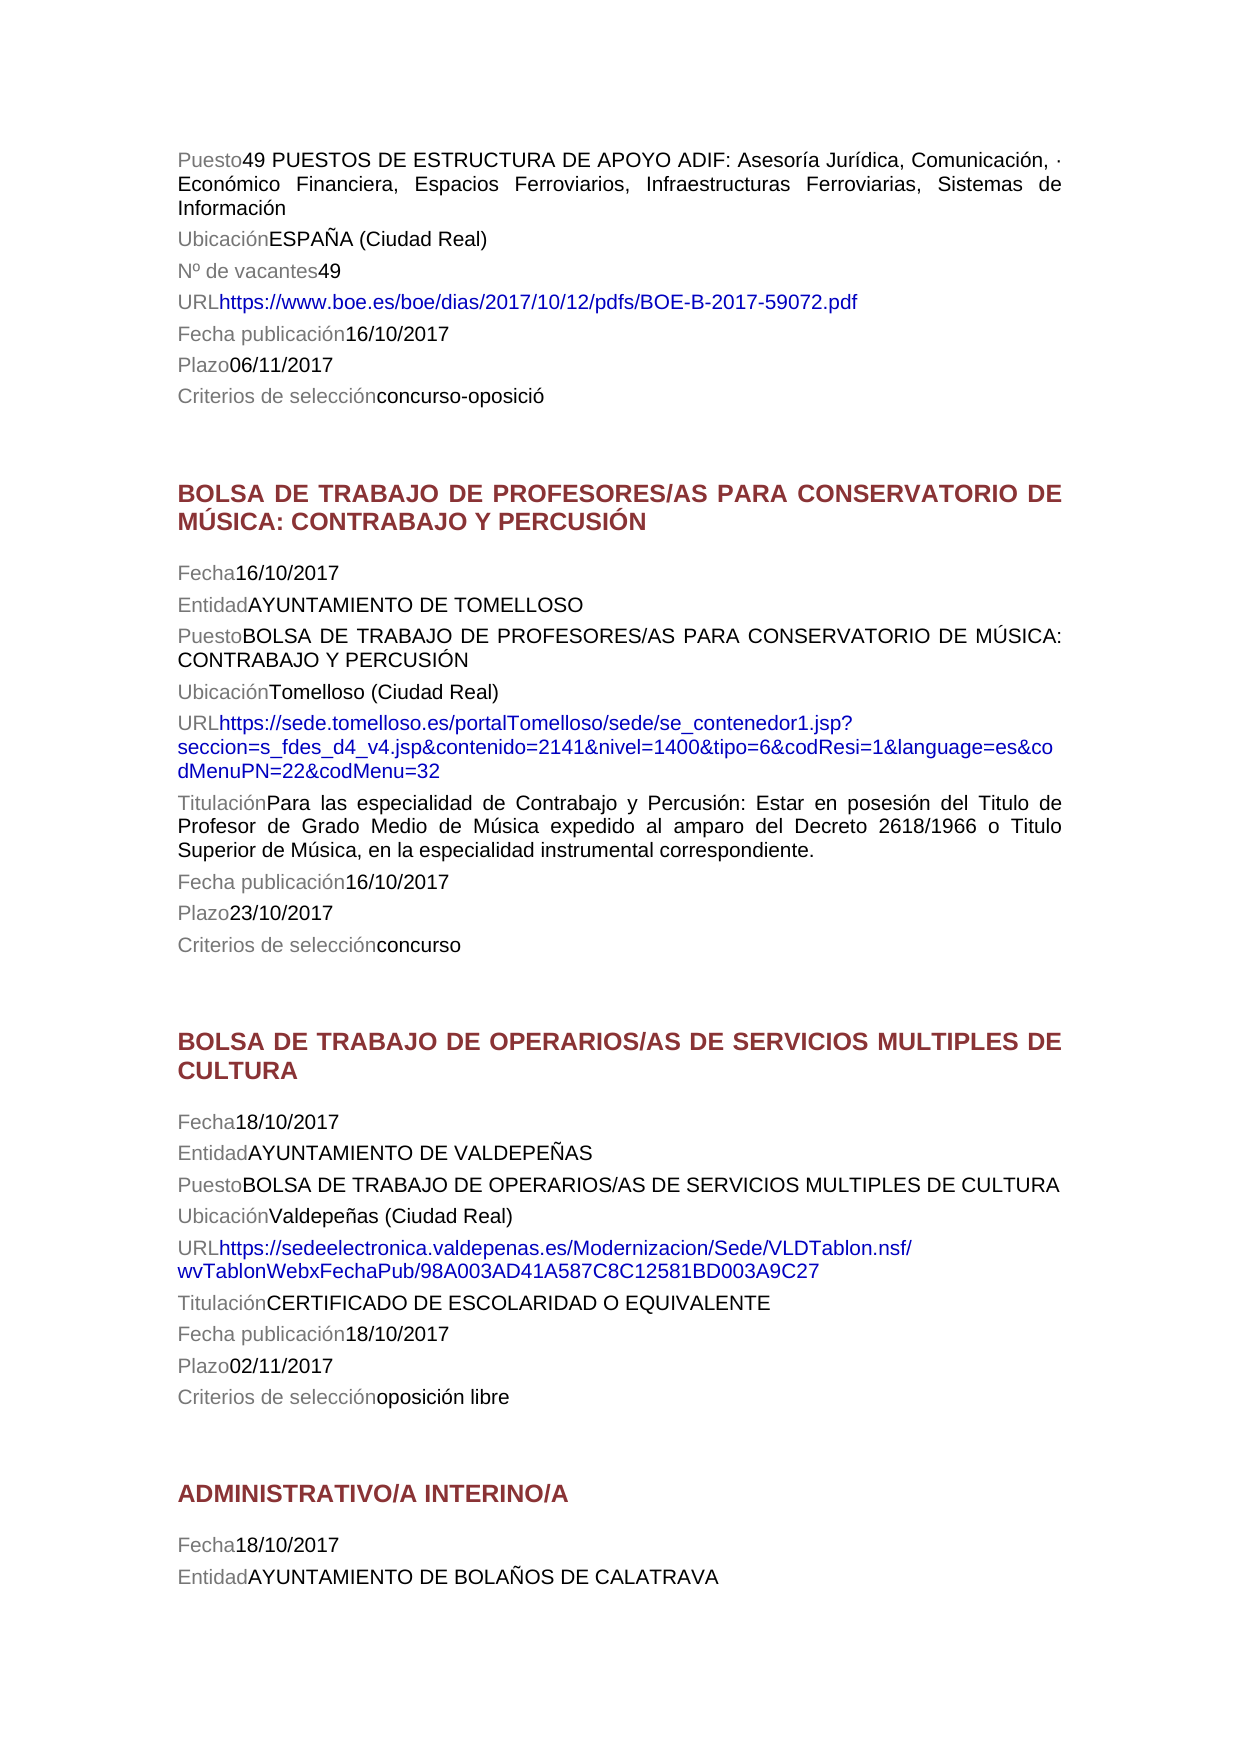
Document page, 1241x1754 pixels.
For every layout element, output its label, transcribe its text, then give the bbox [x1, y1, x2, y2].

text Fecha publicación18/10/2017 [177, 1322, 1063, 1346]
text URLhttps://sedeelectronica.valdepenas.es/Modernizacion/Sede/VLDTablon.nsf/wvTablonWebxFechaPub/98A003AD41A587C8C12581BD003A9C27 [177, 1235, 1063, 1283]
text Fecha publicación16/10/2017 [177, 870, 1063, 894]
text Fecha18/10/2017 [177, 1109, 1063, 1133]
text Fecha18/10/2017 [177, 1533, 1063, 1557]
text Puesto49 PUESTOS DE ESTRUCTURA DE APOYO ADIF: Asesoría Jurídica, Comunicación, · Económico Financiera, Espacios Ferroviarios, Infraestructuras Ferroviarias, Sistemas de Información [177, 148, 1063, 219]
text URLhttps://sede.tomelloso.es/portalTomelloso/sede/se_contenedor1.jsp?seccion=s_fdes_d4_v4.jsp&contenido=2141&nivel=1400&tipo=6&codResi=1&language=es&codMenuPN=22&codMenu=32 [177, 711, 1063, 783]
text ADMINISTRATIVO/A INTERINO/A [177, 1479, 1063, 1508]
text BOLSA DE TRABAJO DE OPERARIOS/AS DE SERVICIOS MULTIPLES DE CULTURA [177, 1027, 1063, 1084]
text PuestoBOLSA DE TRABAJO DE PROFESORES/AS PARA CONSERVATORIO DE MÚSICA: CONTRABAJO Y PERCUSIÓN [177, 624, 1063, 672]
text Criterios de selecciónconcurso-oposició [177, 384, 1063, 408]
text PuestoBOLSA DE TRABAJO DE OPERARIOS/AS DE SERVICIOS MULTIPLES DE CULTURA [177, 1172, 1063, 1196]
text Nº de vacantes49 [177, 258, 1063, 282]
text Plazo23/10/2017 [177, 901, 1063, 925]
text EntidadAYUNTAMIENTO DE TOMELLOSO [177, 593, 1063, 617]
text TitulaciónCERTIFICADO DE ESCOLARIDAD O EQUIVALENTE [177, 1291, 1063, 1315]
text EntidadAYUNTAMIENTO DE BOLAÑOS DE CALATRAVA [177, 1565, 1063, 1589]
text Plazo02/11/2017 [177, 1354, 1063, 1378]
text UbicaciónValdepeñas (Ciudad Real) [177, 1204, 1063, 1228]
text BOLSA DE TRABAJO DE PROFESORES/AS PARA CONSERVATORIO DE MÚSICA: CONTRABAJO Y PERCUSIÓN [177, 479, 1063, 536]
text Fecha publicación16/10/2017 [177, 321, 1063, 345]
text Criterios de selecciónconcurso [177, 933, 1063, 957]
text TitulaciónPara las especialidad de Contrabajo y Percusión: Estar en posesión del Titulo de Profesor de Grado Medio de Música expedido al amparo del Decreto 2618/1966 o Titulo Superior de Música, en la especialidad instrumental correspondiente. [177, 790, 1063, 862]
text URLhttps://www.boe.es/boe/dias/2017/10/12/pdfs/BOE-B-2017-59072.pdf [177, 290, 1063, 314]
text Criterios de selecciónoposición libre [177, 1385, 1063, 1409]
text EntidadAYUNTAMIENTO DE VALDEPEÑAS [177, 1141, 1063, 1165]
text Fecha16/10/2017 [177, 561, 1063, 585]
text UbicaciónTomelloso (Ciudad Real) [177, 679, 1063, 703]
text Plazo06/11/2017 [177, 353, 1063, 377]
text UbicaciónESPAÑA (Ciudad Real) [177, 227, 1063, 251]
